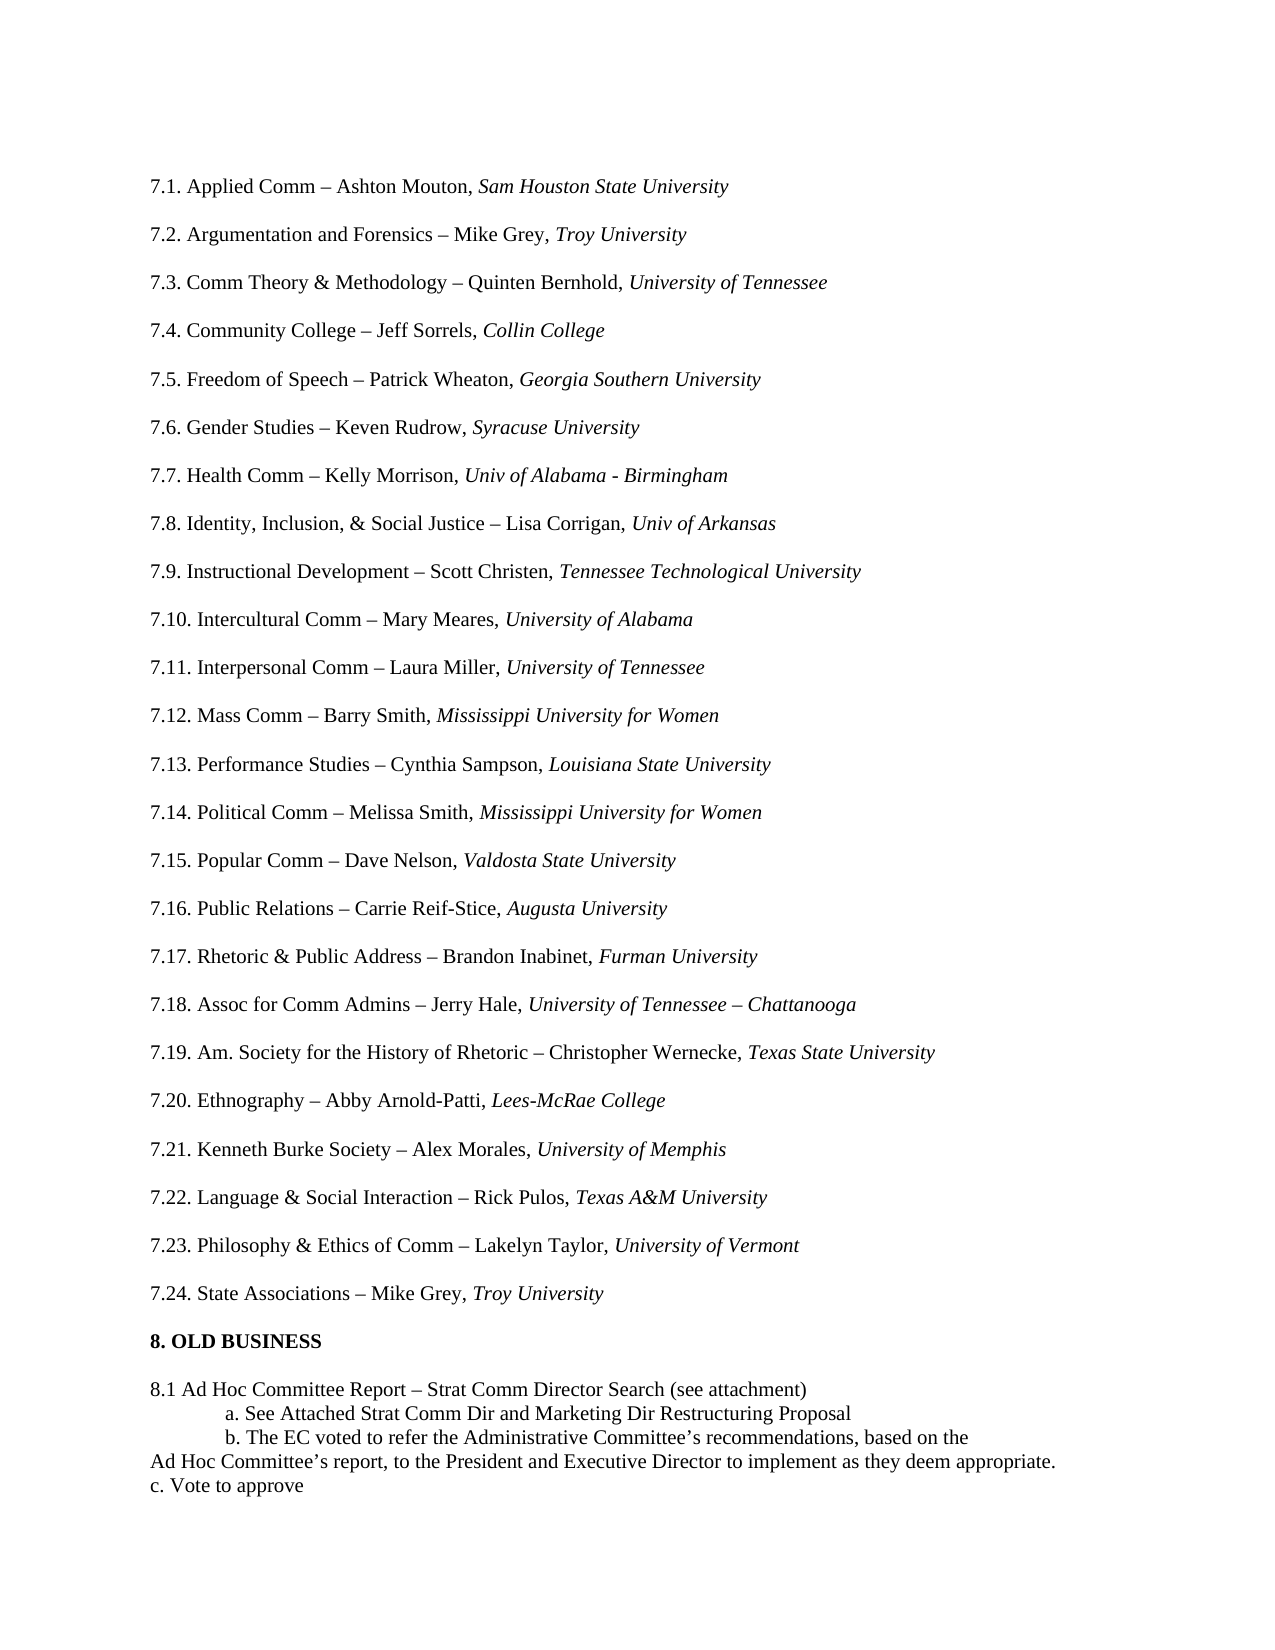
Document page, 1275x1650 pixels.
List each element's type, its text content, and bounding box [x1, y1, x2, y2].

text 7.4. Community College – Jeff Sorrels, Collin College [150, 318, 1125, 342]
text 7.20. Ethnography – Abby Arnold-Patti, Lees-McRae College [150, 1088, 1125, 1112]
text 7.17. Rhetoric & Public Address – Brandon Inabinet, Furman University [150, 944, 1125, 968]
text 7.21. Kenneth Burke Society – Alex Morales, University of Memphis [150, 1137, 1125, 1161]
text 7.7. Health Comm – Kelly Morrison, Univ of Alabama - Birmingham [150, 463, 1125, 487]
text 7.9. Instructional Development – Scott Christen, Tennessee Technological University [150, 559, 1125, 583]
text c. Vote to approve [150, 1473, 1125, 1497]
text 7.6. Gender Studies – Keven Rudrow, Syracuse University [150, 415, 1125, 439]
text 7.1. Applied Comm – Ashton Mouton, Sam Houston State University [150, 174, 1125, 198]
text 7.5. Freedom of Speech – Patrick Wheaton, Georgia Southern University [150, 367, 1125, 391]
text 7.24. State Associations – Mike Grey, Troy University [150, 1281, 1125, 1305]
text 7.12. Mass Comm – Barry Smith, Mississippi University for Women [150, 703, 1125, 727]
text b. The EC voted to refer the Administrative Committee’s recommendations, based on the [150, 1425, 1125, 1449]
text 7.15. Popular Comm – Dave Nelson, Valdosta State University [150, 848, 1125, 872]
text 7.19. Am. Society for the History of Rhetoric – Christopher Wernecke, Texas State University [150, 1040, 1125, 1064]
text 7.14. Political Comm – Melissa Smith, Mississippi University for Women [150, 800, 1125, 824]
text 7.13. Performance Studies – Cynthia Sampson, Louisiana State University [150, 752, 1125, 776]
text 7.23. Philosophy & Ethics of Comm – Lakelyn Taylor, University of Vermont [150, 1233, 1125, 1257]
text 7.3. Comm Theory & Methodology – Quinten Bernhold, University of Tennessee [150, 270, 1125, 294]
text 7.22. Language & Social Interaction – Rick Pulos, Texas A&M University [150, 1185, 1125, 1209]
text 8. OLD BUSINESS [150, 1329, 1125, 1353]
text 8.1 Ad Hoc Committee Report – Strat Comm Director Search (see attachment) [150, 1377, 1125, 1401]
text 7.16. Public Relations – Carrie Reif-Stice, Augusta University [150, 896, 1125, 920]
text 7.11. Interpersonal Comm – Laura Miller, University of Tennessee [150, 655, 1125, 679]
text 7.18. Assoc for Comm Admins – Jerry Hale, University of Tennessee – Chattanooga [150, 992, 1125, 1016]
text 7.10. Intercultural Comm – Mary Meares, University of Alabama [150, 607, 1125, 631]
text 7.8. Identity, Inclusion, & Social Justice – Lisa Corrigan, Univ of Arkansas [150, 511, 1125, 535]
text Ad Hoc Committee’s report, to the President and Executive Director to implement as they deem appropriate. [150, 1449, 1125, 1473]
text 7.2. Argumentation and Forensics – Mike Grey, Troy University [150, 222, 1125, 246]
text a. See Attached Strat Comm Dir and Marketing Dir Restructuring Proposal [150, 1401, 1125, 1425]
